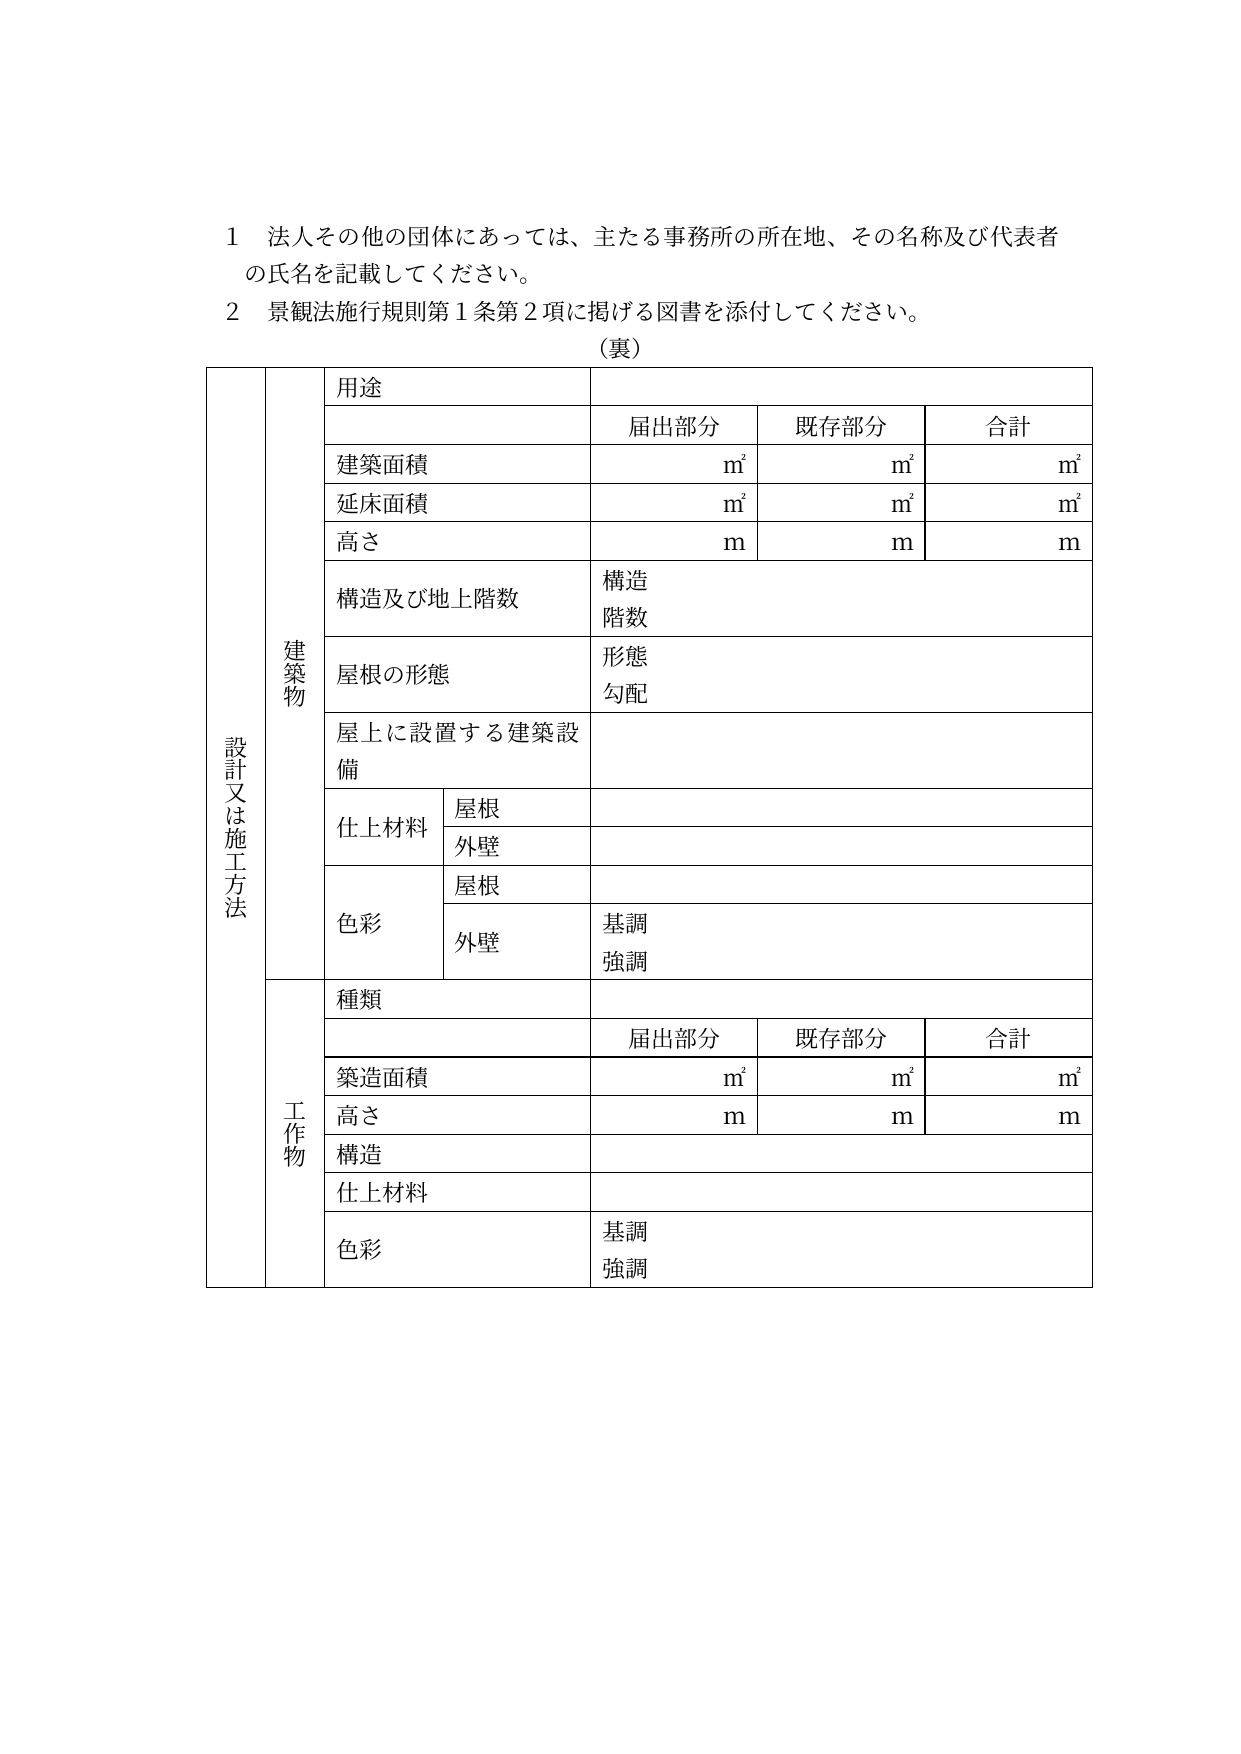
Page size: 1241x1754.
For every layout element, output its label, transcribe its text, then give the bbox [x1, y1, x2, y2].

table_cell 構造及び地上階数 [325, 561, 590, 636]
table_cell 形態 勾配 [591, 637, 1092, 712]
table_cell 構造 階数 [591, 561, 1092, 636]
table_cell 工作物 [266, 980, 324, 1287]
table_cell 基調 強調 [591, 1212, 1092, 1287]
table_cell 外壁 [444, 827, 590, 865]
table_cell ｍ [926, 1096, 1092, 1133]
table_cell 種類 [325, 980, 590, 1018]
table_header 建築物 [266, 368, 324, 979]
table_cell 構造 [325, 1135, 590, 1172]
table_cell 色彩 [325, 1212, 590, 1287]
table_cell 屋根 [444, 789, 590, 826]
table_cell 建築面積 [325, 445, 590, 482]
table_cell 外壁 [444, 904, 590, 979]
table_cell ｍ [758, 1096, 924, 1133]
table_cell ㎡ [591, 1058, 757, 1095]
table_cell [325, 1019, 590, 1056]
table_cell 延床面積 [325, 484, 590, 521]
table_cell 合計 [926, 406, 1092, 444]
table_cell 屋上に設置する建築設備 [325, 713, 590, 788]
table_cell 色彩 [325, 866, 443, 979]
table_cell ㎡ [926, 1058, 1092, 1095]
table_header 用途 [325, 368, 590, 405]
table_cell [591, 1135, 1092, 1172]
table_cell 合計 [926, 1019, 1092, 1056]
table_cell 既存部分 [758, 1019, 924, 1056]
table_cell 基調 強調 [591, 904, 1092, 979]
table_cell ｍ [758, 522, 924, 559]
table_cell ㎡ [926, 484, 1092, 521]
table_cell ㎡ [758, 445, 924, 482]
table_cell 築造面積 [325, 1058, 590, 1095]
table_cell ㎡ [758, 1058, 924, 1095]
table_cell 高さ [325, 522, 590, 559]
table_cell ㎡ [758, 484, 924, 521]
table_header [591, 368, 1092, 405]
table_cell [325, 406, 590, 444]
table_cell 屋根の形態 [325, 637, 590, 712]
table_cell [591, 980, 1092, 1018]
table_cell [591, 866, 1092, 903]
table_cell 仕上材料 [325, 789, 443, 865]
table_cell 仕上材料 [325, 1173, 590, 1211]
table_cell 屋根 [444, 866, 590, 903]
table_cell 届出部分 [591, 406, 757, 444]
table_cell ｍ [926, 522, 1092, 559]
table_cell [591, 1173, 1092, 1211]
table_cell [591, 789, 1092, 826]
table_cell 既存部分 [758, 406, 924, 444]
table_cell ｍ [591, 522, 757, 559]
table_cell [591, 827, 1092, 865]
table_header 設計又は施工方法 [207, 368, 265, 1287]
table_cell 高さ [325, 1096, 590, 1133]
table_cell ㎡ [926, 445, 1092, 482]
table_cell 届出部分 [591, 1019, 757, 1056]
text １ 法人その他の団体にあっては、主たる事務所の所在地、その名称及び代表者の氏名を記載してください。 [221, 217, 1063, 292]
table_cell ㎡ [591, 445, 757, 482]
text （裏） [177, 329, 1063, 367]
text ２ 景観法施行規則第１条第２項に掲げる図書を添付してください。 [221, 292, 1063, 329]
table_cell ｍ [591, 1096, 757, 1133]
table_cell [591, 713, 1092, 788]
table_cell ㎡ [591, 484, 757, 521]
